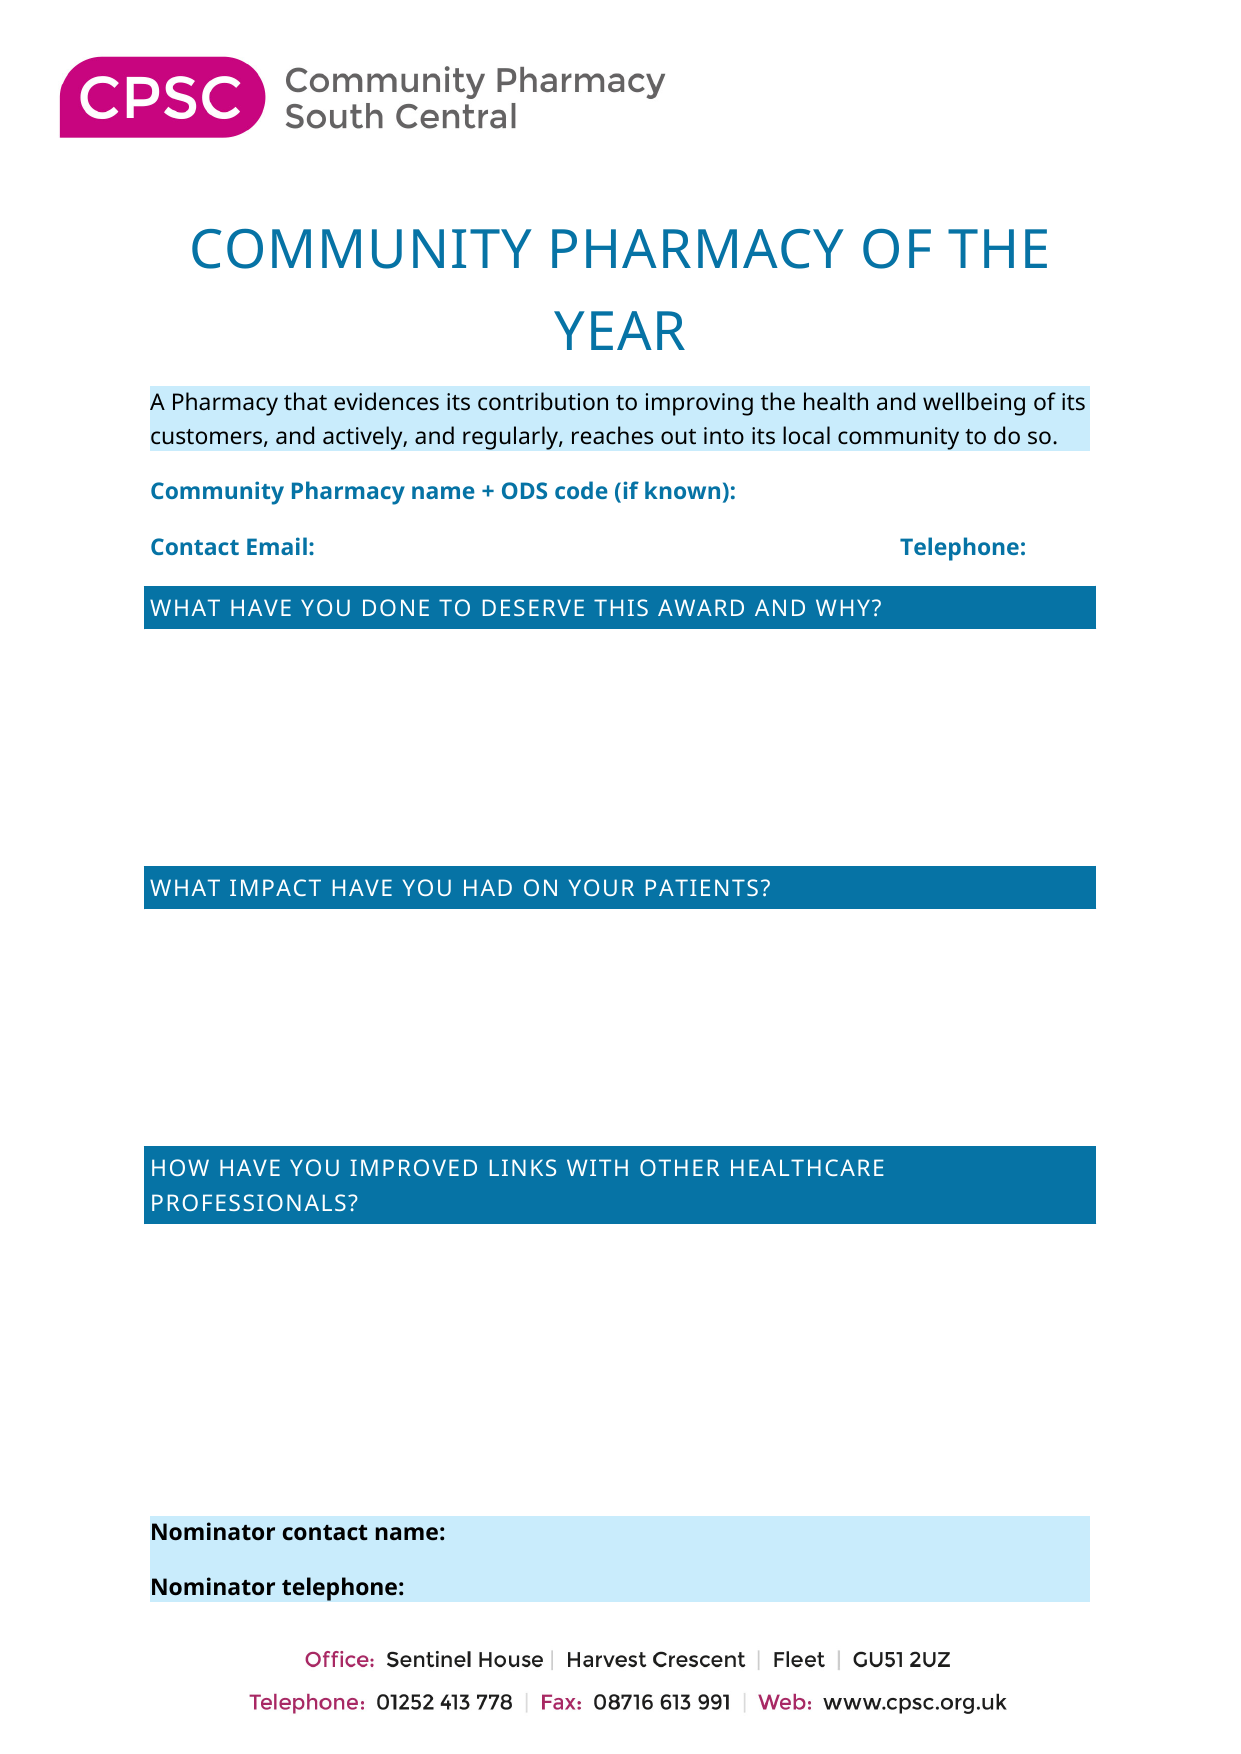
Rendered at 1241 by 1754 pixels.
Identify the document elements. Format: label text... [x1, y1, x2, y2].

text A Pharmacy that evidences its contribution to improving the health and wellbeing of its customers, and actively, and regularly, reaches out into its local community to do so. [150, 386, 1090, 451]
text Nominator telephone: [150, 1571, 1090, 1602]
picture [0, 0, 1241, 1754]
text Nominator contact name: [150, 1516, 1090, 1547]
text community pharmacy of the year [150, 211, 1090, 366]
text how have you improved links with other healthcare professionals? [150, 1152, 1090, 1218]
text what impact have you had on your patients? [150, 872, 1090, 903]
text Community Pharmacy name + ODS code (if known): [150, 475, 1090, 506]
text What have you done to deserve this award and why? [150, 592, 1090, 623]
text Contact Email: Telephone: [150, 530, 1090, 562]
